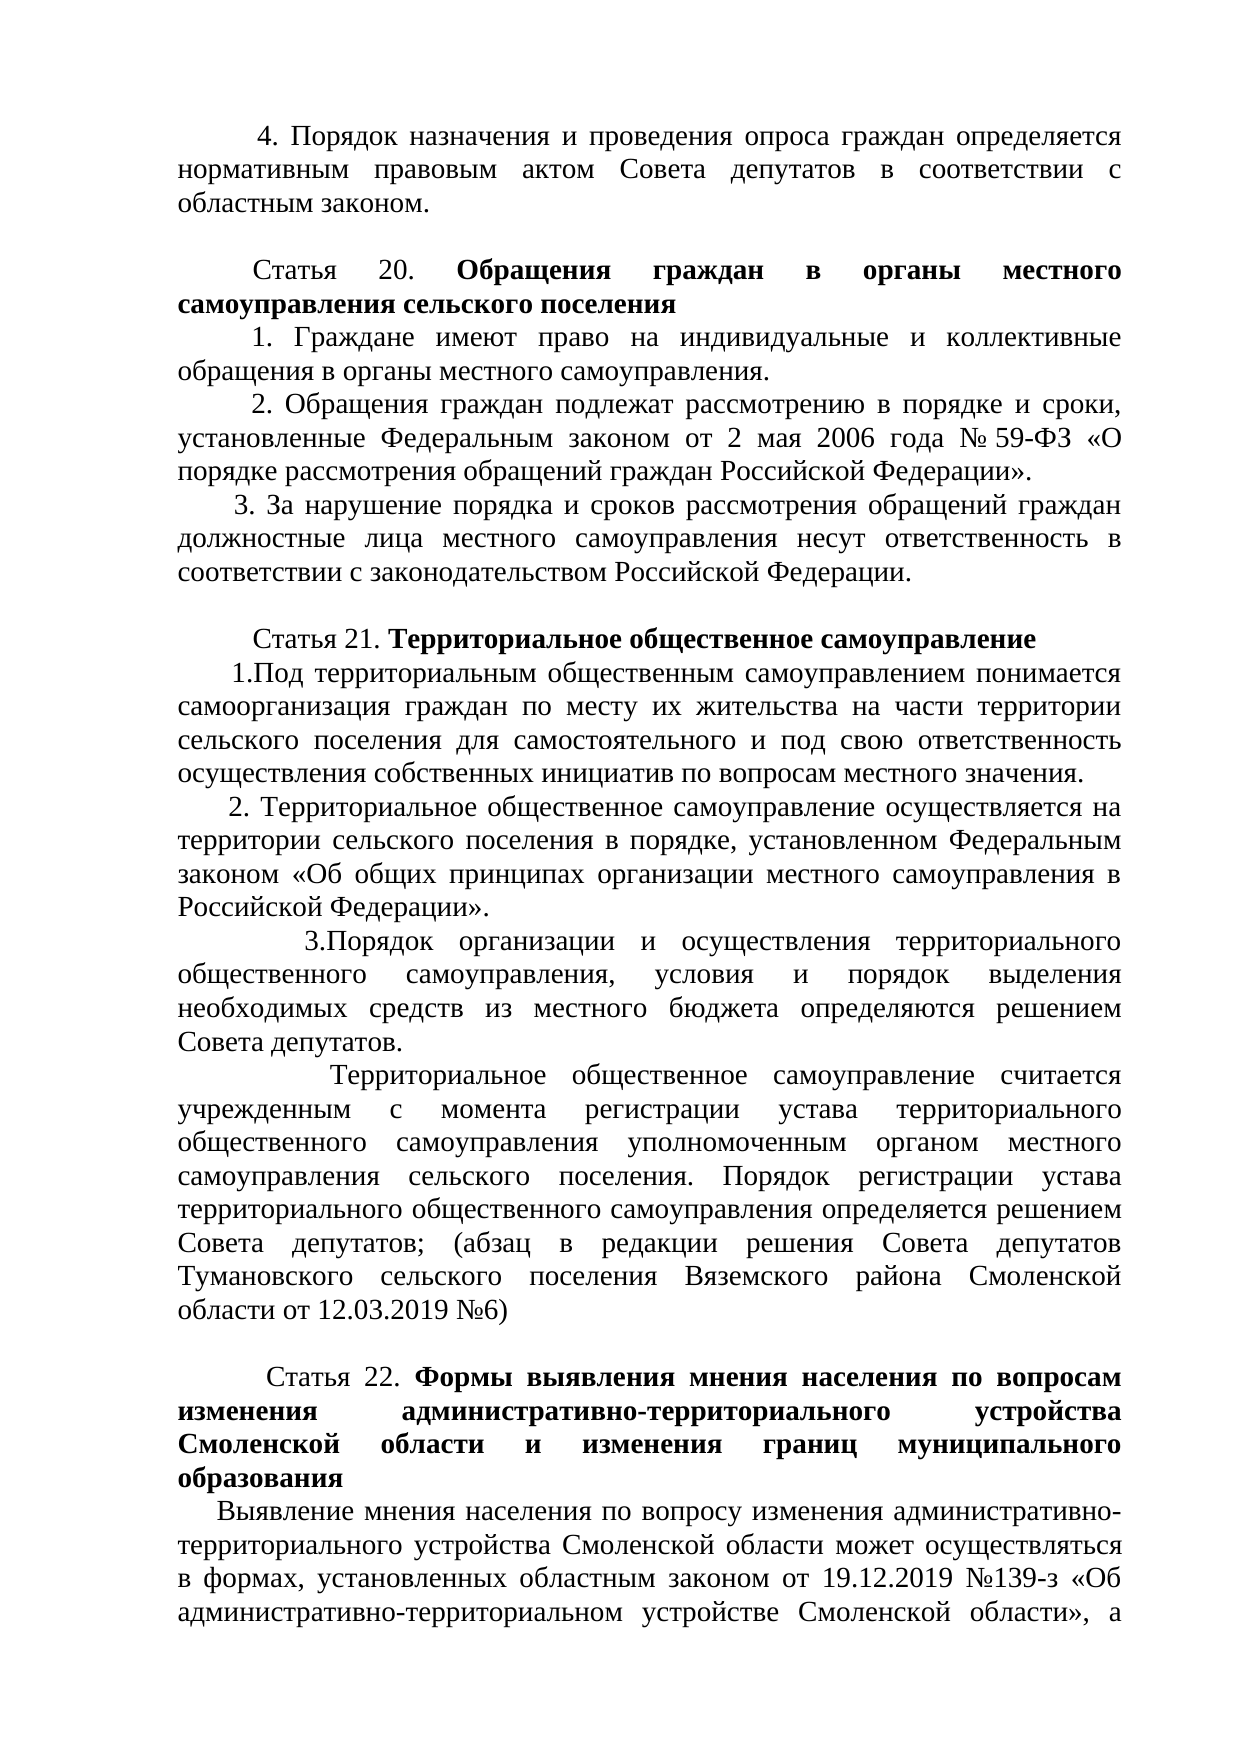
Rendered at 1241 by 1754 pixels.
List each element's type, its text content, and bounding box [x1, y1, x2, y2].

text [177, 1493, 1122, 1627]
text 1. Граждане имеют право на индивидуальные и коллективные обращения в органы местного самоуправления. [177, 319, 1122, 386]
text Статья 22. Формы выявления мнения населения по вопросам изменения административно-территориального устройства Смоленской области и изменения границ муниципального образования [177, 1359, 1122, 1493]
text 2. Обращения граждан подлежат рассмотрению в порядке и сроки, установленные Федеральным законом от 2 мая 2006 года № 59-ФЗ «О порядке рассмотрения обращений граждан Российской Федерации». [177, 386, 1122, 487]
text 1.Под территориальным общественным самоуправлением понимается самоорганизация граждан по месту их жительства на части территории сельского поселения для самостоятельного и под свою ответственность осуществления собственных инициатив по вопросам местного значения. [177, 655, 1122, 789]
text Статья 21. Территориальное общественное самоуправление [177, 621, 1122, 655]
text 4. Порядок назначения и проведения опроса граждан определяется нормативным правовым актом Совета депутатов в соответствии с областным законом. [177, 118, 1122, 219]
text 2. Территориальное общественное самоуправление осуществляется на территории сельского поселения в порядке, установленном Федеральным законом «Об общих принципах организации местного самоуправления в Российской Федерации». [177, 789, 1122, 923]
text 3. За нарушение порядка и сроков рассмотрения обращений граждан должностные лица местного самоуправления несут ответственность в соответствии с законодательством Российской Федерации. [177, 487, 1122, 588]
text 3.Порядок организации и осуществления территориального общественного самоуправления, условия и порядок выделения необходимых средств из местного бюджета определяются решением Совета депутатов. [177, 923, 1122, 1057]
text Территориальное общественное самоуправление считается учрежденным с момента регистрации устава территориального общественного самоуправления уполномоченным органом местного самоуправления сельского поселения. Порядок регистрации устава территориального общественного самоуправления определяется решением Совета депутатов; (абзац в редакции решения Совета депутатов Тумановского сельского поселения Вяземского района Смоленской области от 12.03.2019 №6) [177, 1057, 1122, 1326]
text Статья 20. Обращения граждан в органы местного самоуправления сельского поселения [177, 252, 1122, 319]
